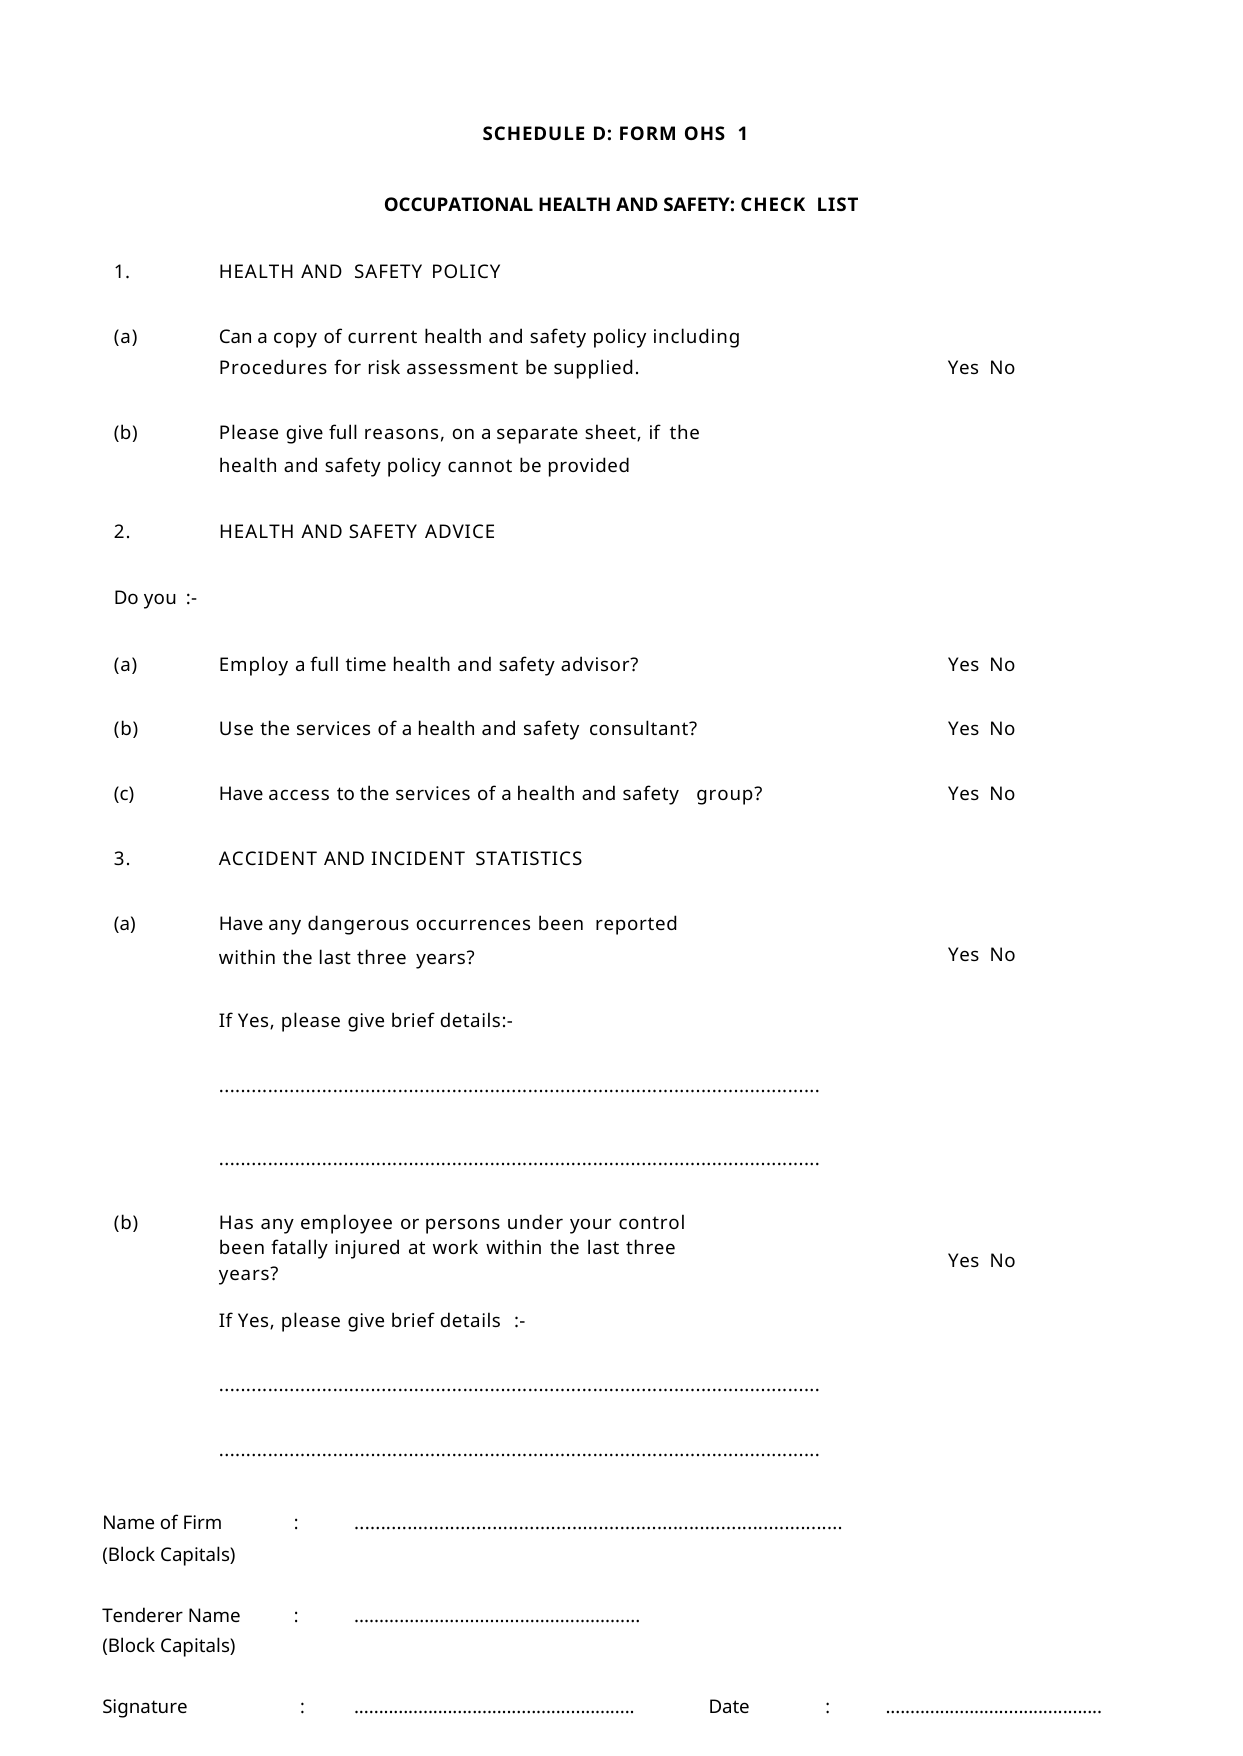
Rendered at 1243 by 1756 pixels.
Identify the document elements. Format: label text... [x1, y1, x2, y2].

list Have any dangerous occurrences been reported [114, 910, 883, 936]
text ............................................................................................................... [219, 1436, 883, 1462]
text Can a copy of current health and safety policy including [218, 324, 1128, 349]
list Have access to the services of a health and safety group? Yes No [114, 780, 1128, 806]
list Employ a full time health and safety advisor? Yes No [114, 651, 1128, 677]
text ............................................................................................................... [219, 1145, 883, 1170]
text 1. [114, 261, 143, 283]
text If Yes, please give brief details :- [219, 1307, 883, 1333]
list Use the services of a health and safety consultant? Yes No [114, 716, 1128, 741]
text (Block Capitals) [102, 1632, 883, 1658]
text If Yes, please give brief details:- [219, 1008, 883, 1033]
text Signature : ......................................................... Date : ............................................ [102, 1694, 1128, 1719]
text Yes No [948, 1248, 1128, 1273]
text Tenderer Name : ......................................................... [102, 1602, 883, 1627]
text within the last three years? Yes No [219, 942, 1128, 970]
list Has any employee or persons under your control been fatally injured at work within the last three years? [114, 1209, 703, 1286]
text (a) [114, 324, 143, 349]
text Name of Firm : ............................................................................................ [102, 1509, 883, 1534]
text ............................................................................................................... [219, 1371, 883, 1397]
text (b) Please give full reasons, on a separate sheet, if the health and safety policy cannot be provided [114, 419, 722, 477]
list HEALTH AND SAFETY ADVICE Do you :- [114, 518, 506, 610]
text ............................................................................................................... [219, 1072, 883, 1098]
text Procedures for risk assessment be supplied. Yes No [218, 354, 1128, 380]
text (Block Capitals) [102, 1541, 883, 1566]
text HEALTH AND SAFETY POLICY [218, 261, 1128, 283]
text SCHEDULE D: FORM OHS 1 OCCUPATIONAL HEALTH AND SAFETY: CHECK LIST [383, 121, 883, 216]
list ACCIDENT AND INCIDENT STATISTICS [114, 845, 883, 871]
